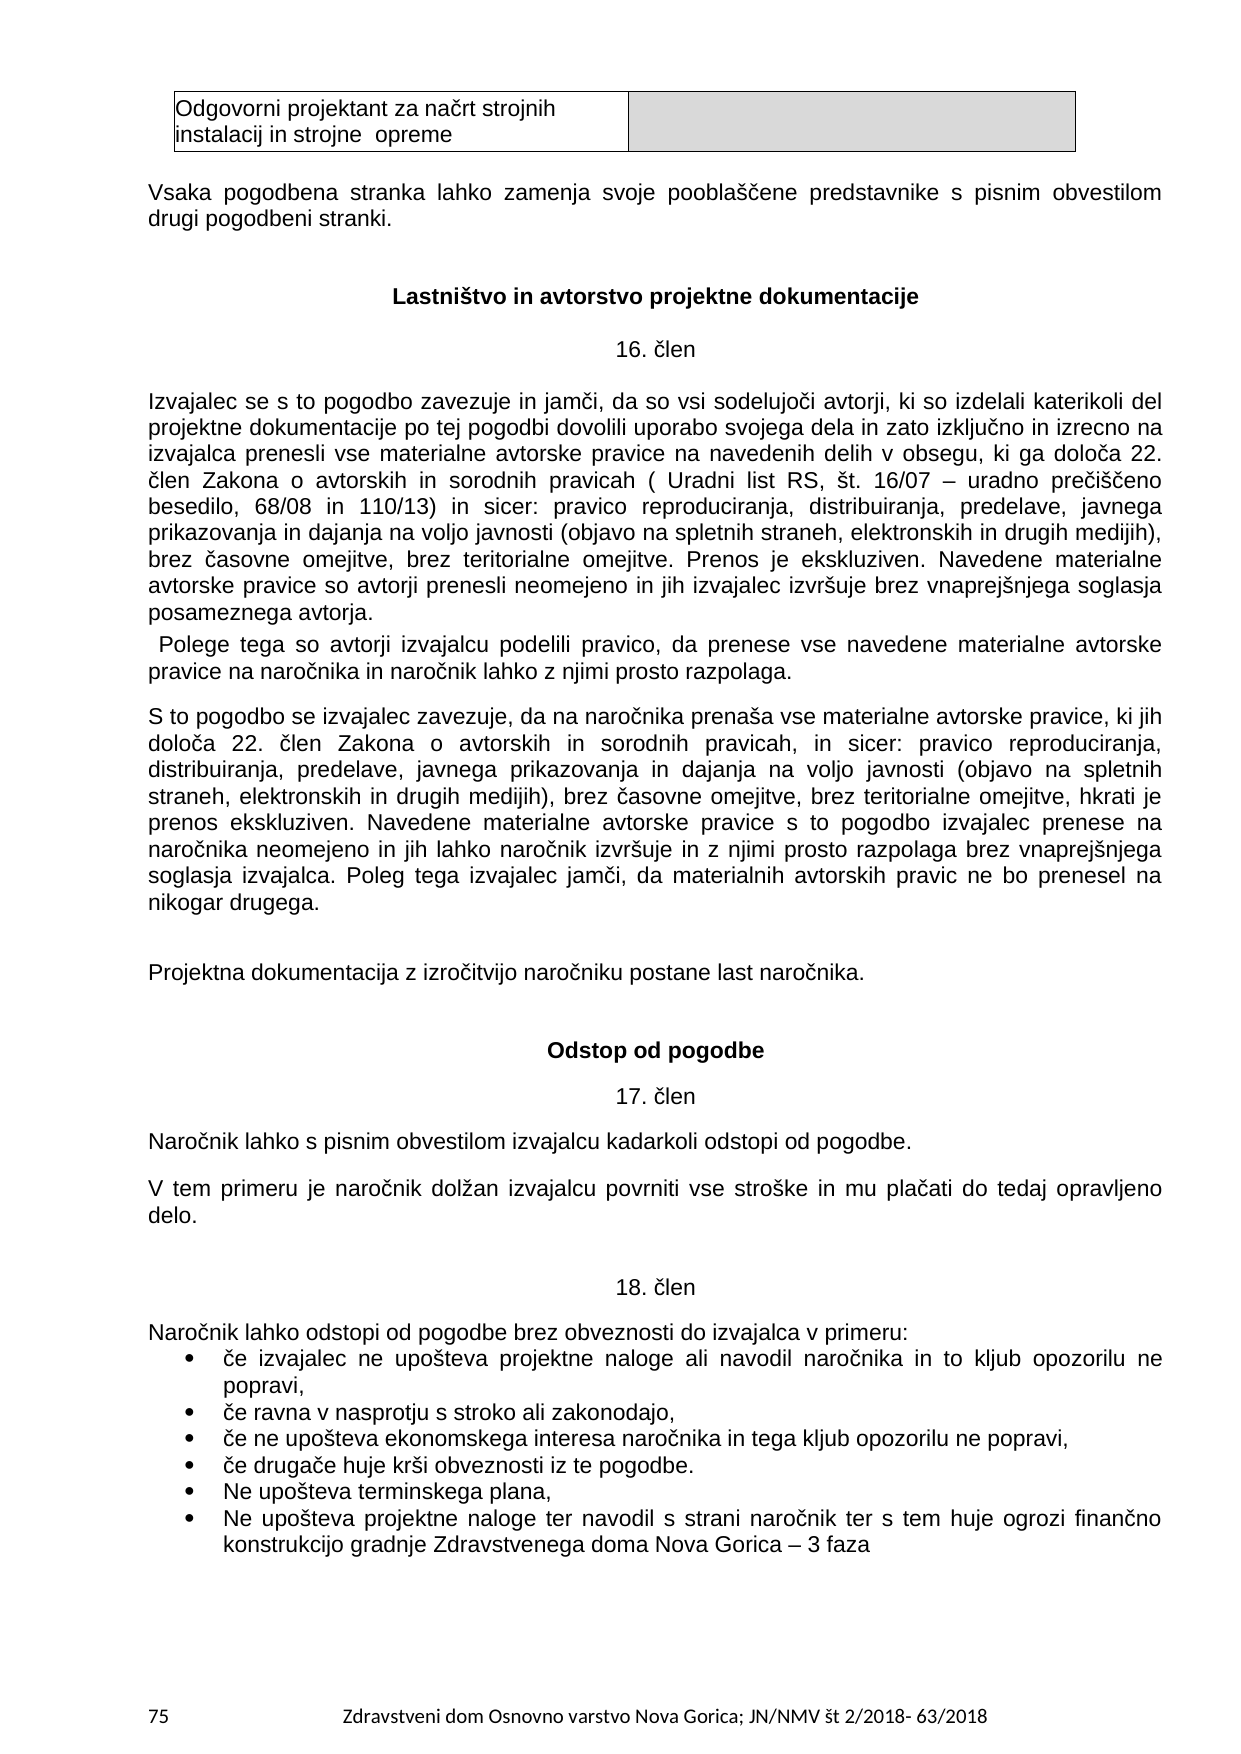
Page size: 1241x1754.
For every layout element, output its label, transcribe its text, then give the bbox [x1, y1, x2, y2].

list če ne upošteva ekonomskega interesa naročnika in tega kljub opozorilu ne popravi, [185, 1425, 1163, 1451]
list Ne upošteva projektne naloge ter navodil s strani naročnik ter s tem huje ogrozi finančno konstrukcijo gradnje Zdravstvenega doma Nova Gorica – 3 faza [185, 1504, 1163, 1558]
text V tem primeru je naročnik dolžan izvajalcu povrniti vse stroške in mu plačati do tedaj opravljeno delo. [148, 1175, 1163, 1228]
text S to pogodbo se izvajalec zavezuje, da na naročnika prenaša vse materialne avtorske pravice, ki jih določa 22. člen Zakona o avtorskih in sorodnih pravicah, in sicer: pravico reproduciranja, distribuiranja, predelave, javnega prikazovanja in dajanja na voljo javnosti (objavo na spletnih straneh, elektronskih in drugih medijih), brez časovne omejitve, brez teritorialne omejitve, hkrati je prenos ekskluziven. Navedene materialne avtorske pravice s to pogodbo izvajalec prenese na naročnika neomejeno in jih lahko naročnik izvršuje in z njimi prosto razpolaga brez vnaprejšnjega soglasja izvajalca. Poleg tega izvajalec jamči, da materialnih avtorskih pravic ne bo prenesel na nikogar drugega. [148, 703, 1163, 915]
text Naročnik lahko odstopi od pogodbe brez obveznosti do izvajalca v primeru: [148, 1318, 1163, 1345]
list če drugače huje krši obveznosti iz te pogodbe. [185, 1451, 1163, 1478]
text Polege tega so avtorji izvajalcu podelili pravico, da prenese vse navedene materialne avtorske pravice na naročnika in naročnik lahko z njimi prosto razpolaga. [148, 631, 1163, 684]
list če izvajalec ne upošteva projektne naloge ali navodil naročnika in to kljub opozorilu ne popravi, [185, 1345, 1163, 1398]
text Lastništvo in avtorstvo projektne dokumentacije [148, 283, 1163, 309]
text Naročnik lahko s pisnim obvestilom izvajalcu kadarkoli odstopi od pogodbe. [148, 1128, 1163, 1154]
list Ne upošteva terminskega plana, [185, 1478, 1163, 1504]
list če ravna v nasprotju s stroko ali zakonodajo, [185, 1398, 1163, 1425]
text Odstop od pogodbe [148, 1037, 1163, 1064]
text Projektna dokumentacija z izročitvijo naročniku postane last naročnika. [148, 959, 1163, 986]
text 17. člen [148, 1083, 1163, 1109]
text Izvajalec se s to pogodbo zavezuje in jamči, da so vsi sodelujoči avtorji, ki so izdelali katerikoli del projektne dokumentacije po tej pogodbi dovolili uporabo svojega dela in zato izključno in izrecno na izvajalca prenesli vse materialne avtorske pravice na navedenih delih v obsegu, ki ga določa 22. člen Zakona o avtorskih in sorodnih pravicah ( Uradni list RS, št. 16/07 – uradno prečiščeno besedilo, 68/08 in 110/13) in sicer: pravico reproduciranja, distribuiranja, predelave, javnega prikazovanja in dajanja na voljo javnosti (objavo na spletnih straneh, elektronskih in drugih medijih), brez časovne omejitve, brez teritorialne omejitve. Prenos je ekskluziven. Navedene materialne avtorske pravice so avtorji prenesli neomejeno in jih izvajalec izvršuje brez vnaprejšnjega soglasja posameznega avtorja. [148, 388, 1163, 625]
text 18. člen [148, 1273, 1163, 1300]
text 16. člen [148, 336, 1163, 363]
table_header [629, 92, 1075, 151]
text Vsaka pogodbena stranka lahko zamenja svoje pooblaščene predstavnike s pisnim obvestilom drugi pogodbeni stranki. [148, 178, 1163, 231]
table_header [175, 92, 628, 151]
